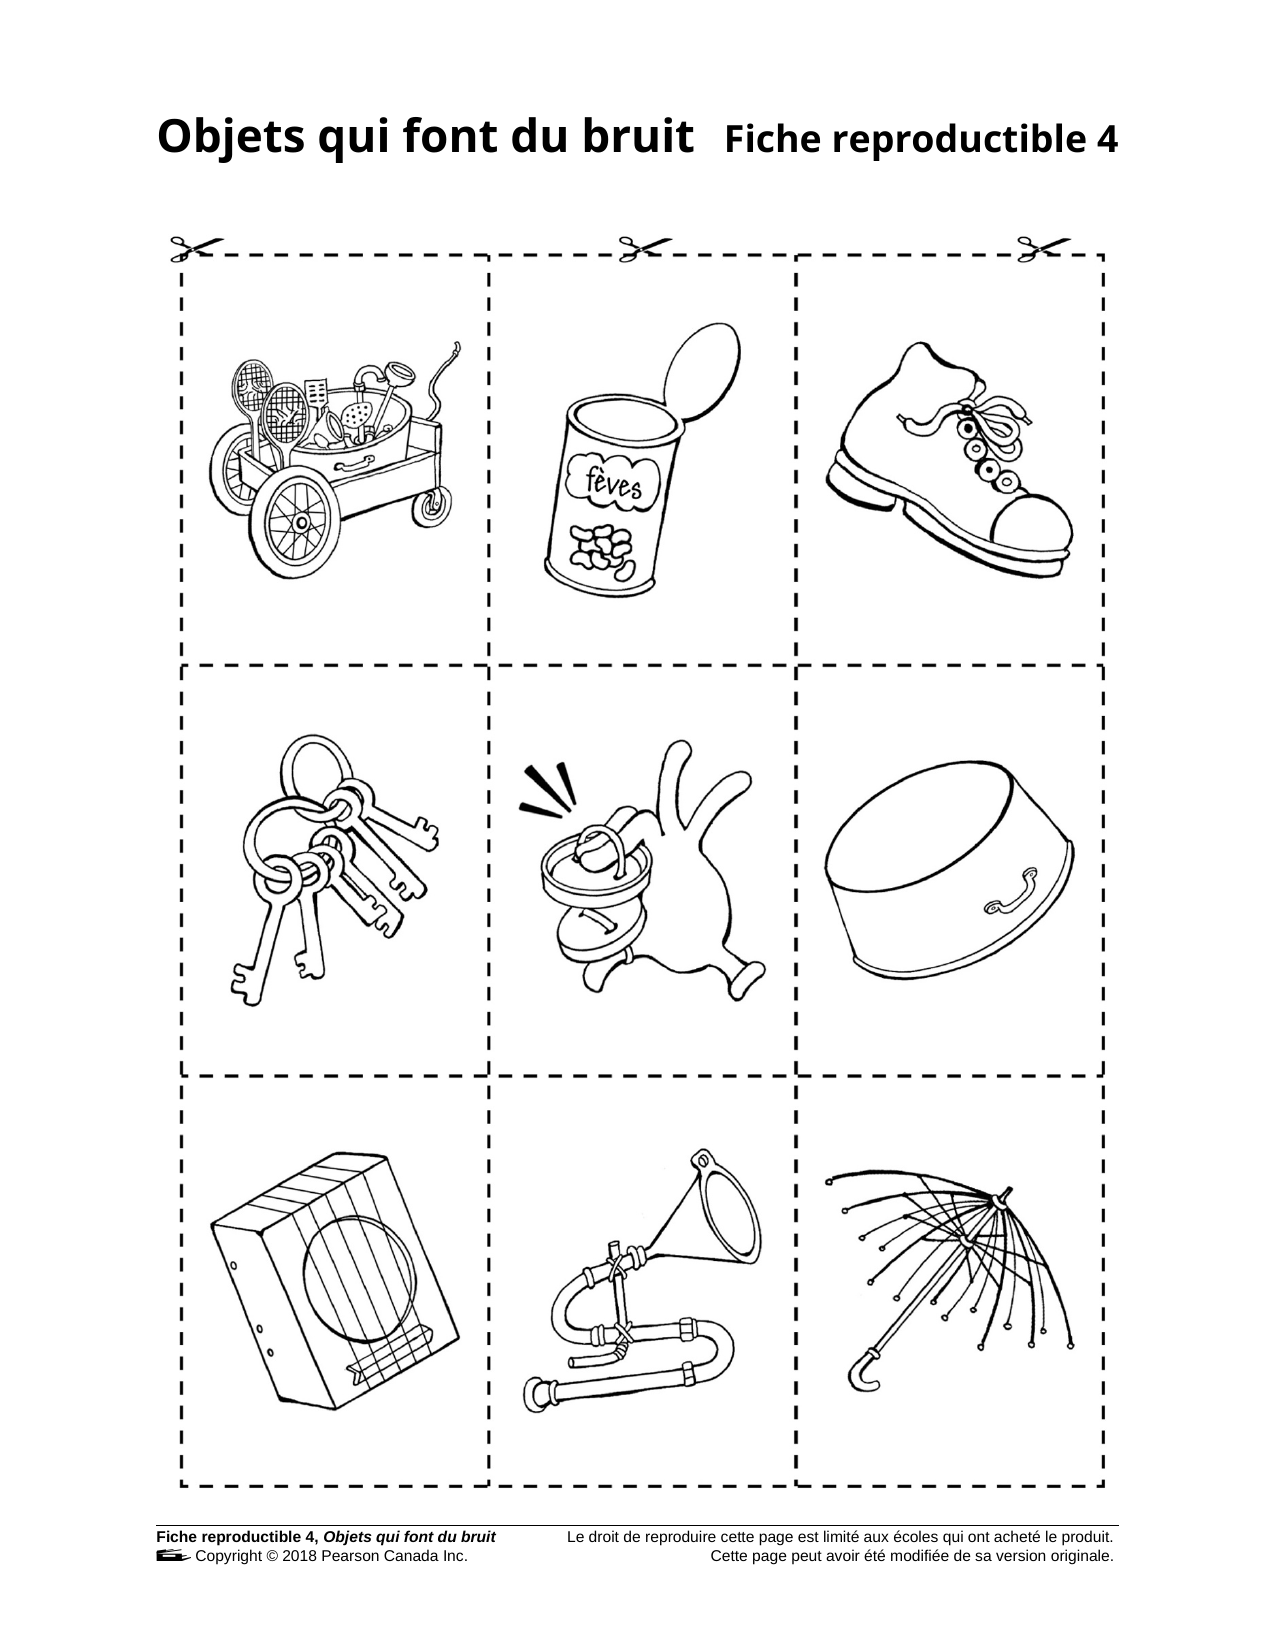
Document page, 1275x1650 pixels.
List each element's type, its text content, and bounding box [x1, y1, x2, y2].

picture [168, 234, 1107, 1490]
text Objets qui font du bruit Fiche reproductible 4 [156, 104, 1119, 166]
picture [156, 1549, 191, 1561]
